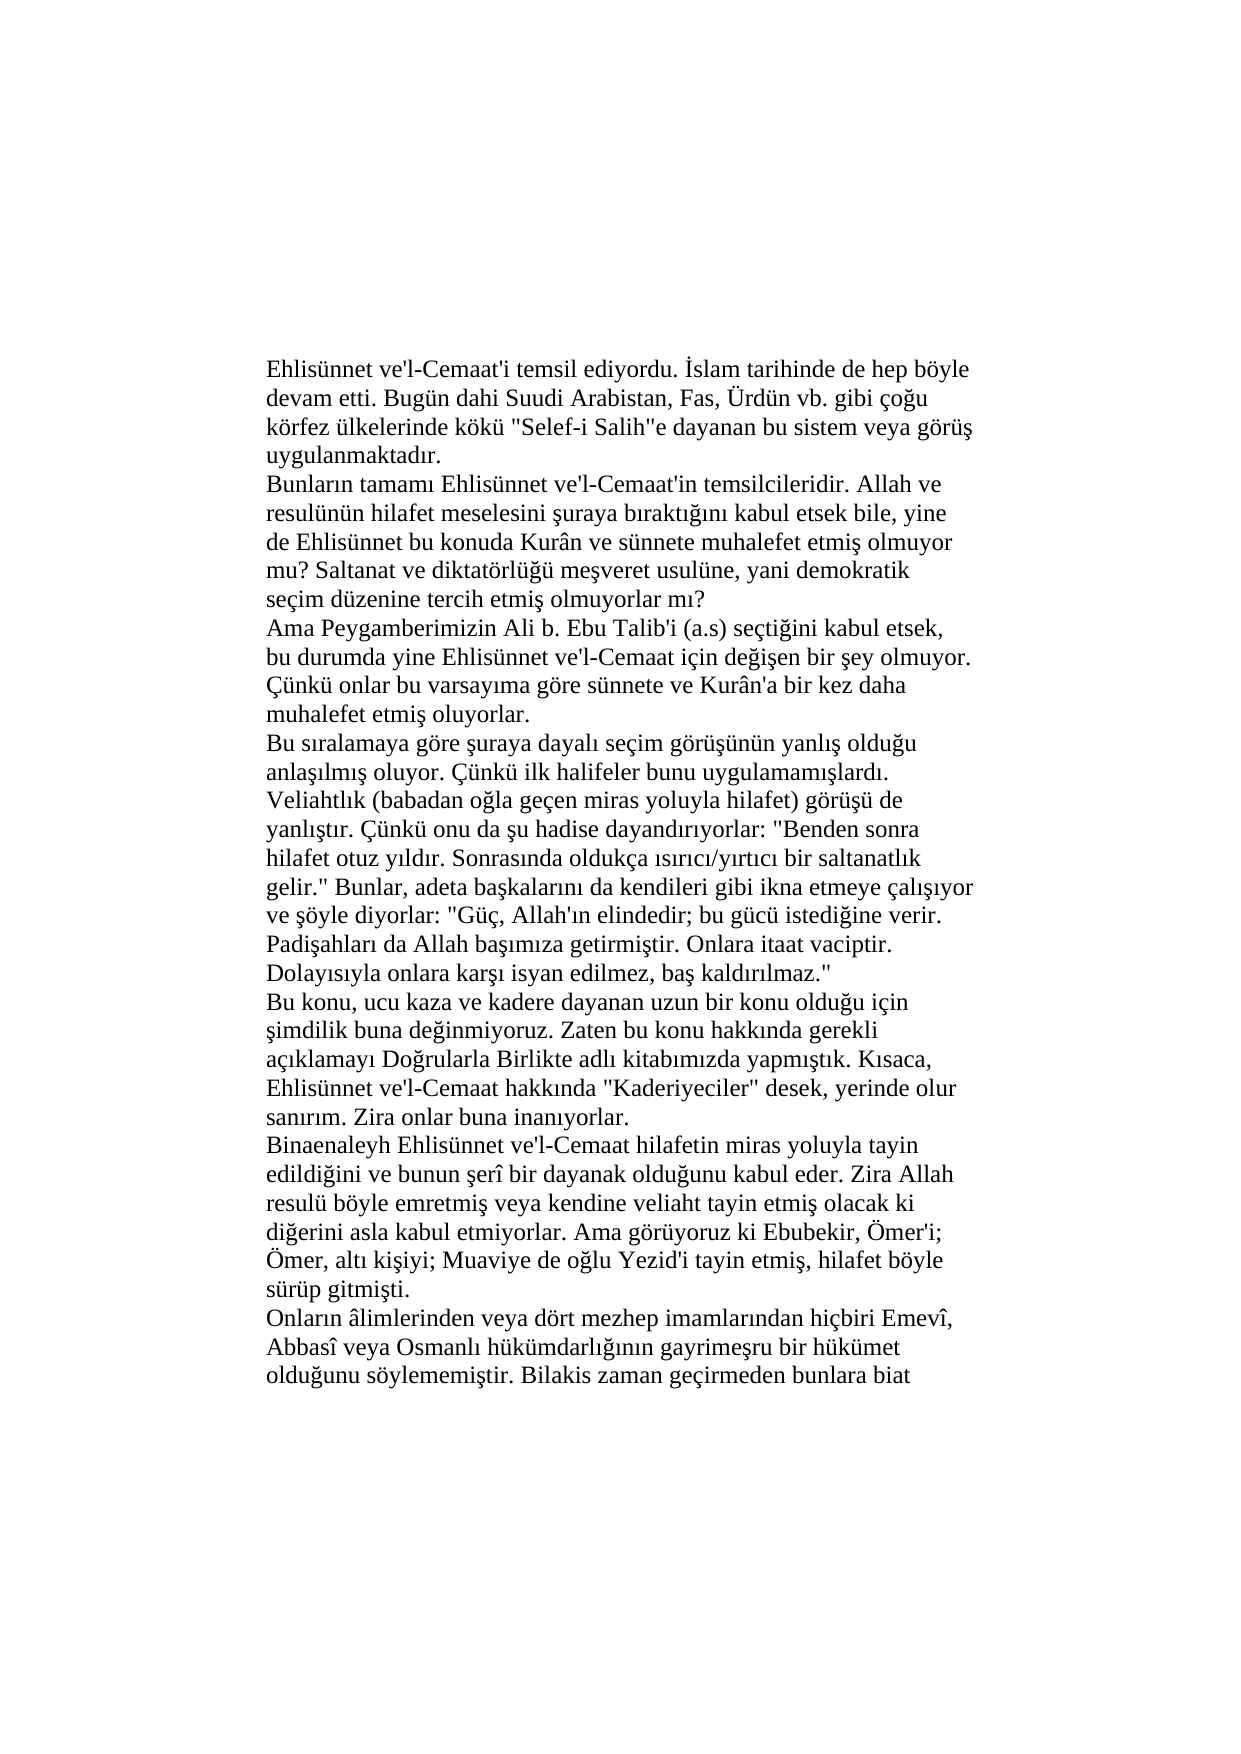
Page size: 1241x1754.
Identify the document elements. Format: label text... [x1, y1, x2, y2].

text Binaenaleyh Ehlisünnet ve'l-Cemaat hilafetin miras yoluyla tayin edildiğini ve bunun şerî bir dayanak olduğunu kabul eder. Zira Allah resulü böyle emretmiş veya kendine veliaht tayin etmiş olacak ki diğerini asla kabul etmiyorlar. Ama görüyoruz ki Ebubekir, Ömer'i; Ömer, altı kişiyi; Muaviye de oğlu Yezid'i tayin etmiş, hilafet böyle sürüp gitmişti. [266, 1131, 974, 1303]
text Bu konu, ucu kaza ve kadere dayanan uzun bir konu olduğu için şimdilik buna değinmiyoruz. Zaten bu konu hakkında gerekli açıklamayı Doğrularla Birlikte adlı kitabımızda yapmıştık. Kısaca, Ehlisünnet ve'l-Cemaat hakkında "Kaderiyeciler" desek, yerinde olur sanırım. Zira onlar buna inanıyorlar. [266, 987, 974, 1131]
text Bunların tamamı Ehlisünnet ve'l-Cemaat'in temsilcileridir. Allah ve resulünün hilafet meselesini şuraya bıraktığını kabul etsek bile, yine de Ehlisünnet bu konuda Kurân ve sünnete muhalefet etmiş olmuyor mu? Saltanat ve diktatörlüğü meşveret usulüne, yani demokratik seçim düzenine tercih etmiş olmuyorlar mı? [266, 469, 974, 613]
text Bu sıralamaya göre şuraya dayalı seçim görüşünün yanlış olduğu anlaşılmış oluyor. Çünkü ilk halifeler bunu uygulamamışlardı. Veliahtlık (babadan oğla geçen miras yoluyla hilafet) görüşü de yanlıştır. Çünkü onu da şu hadise dayandırıyorlar: "Benden sonra hilafet otuz yıldır. Sonrasında oldukça ısırıcı/yırtıcı bir saltanatlık gelir." Bunlar, adeta başkalarını da kendileri gibi ikna etmeye çalışıyor ve şöyle diyorlar: "Güç, Allah'ın elindedir; bu gücü istediğine verir. Padişahları da Allah başımıza getirmiştir. Onlara itaat vaciptir. Dolayısıyla onlara karşı isyan edilmez, baş kaldırılmaz." [266, 728, 974, 987]
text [266, 1303, 974, 1389]
text Ama Peygamberimizin Ali b. Ebu Talib'i (a.s) seçtiğini kabul etsek, bu durumda yine Ehlisünnet ve'l-Cemaat için değişen bir şey olmuyor. Çünkü onlar bu varsayıma göre sünnete ve Kurân'a bir kez daha muhalefet etmiş oluyorlar. [266, 613, 974, 728]
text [266, 354, 974, 469]
